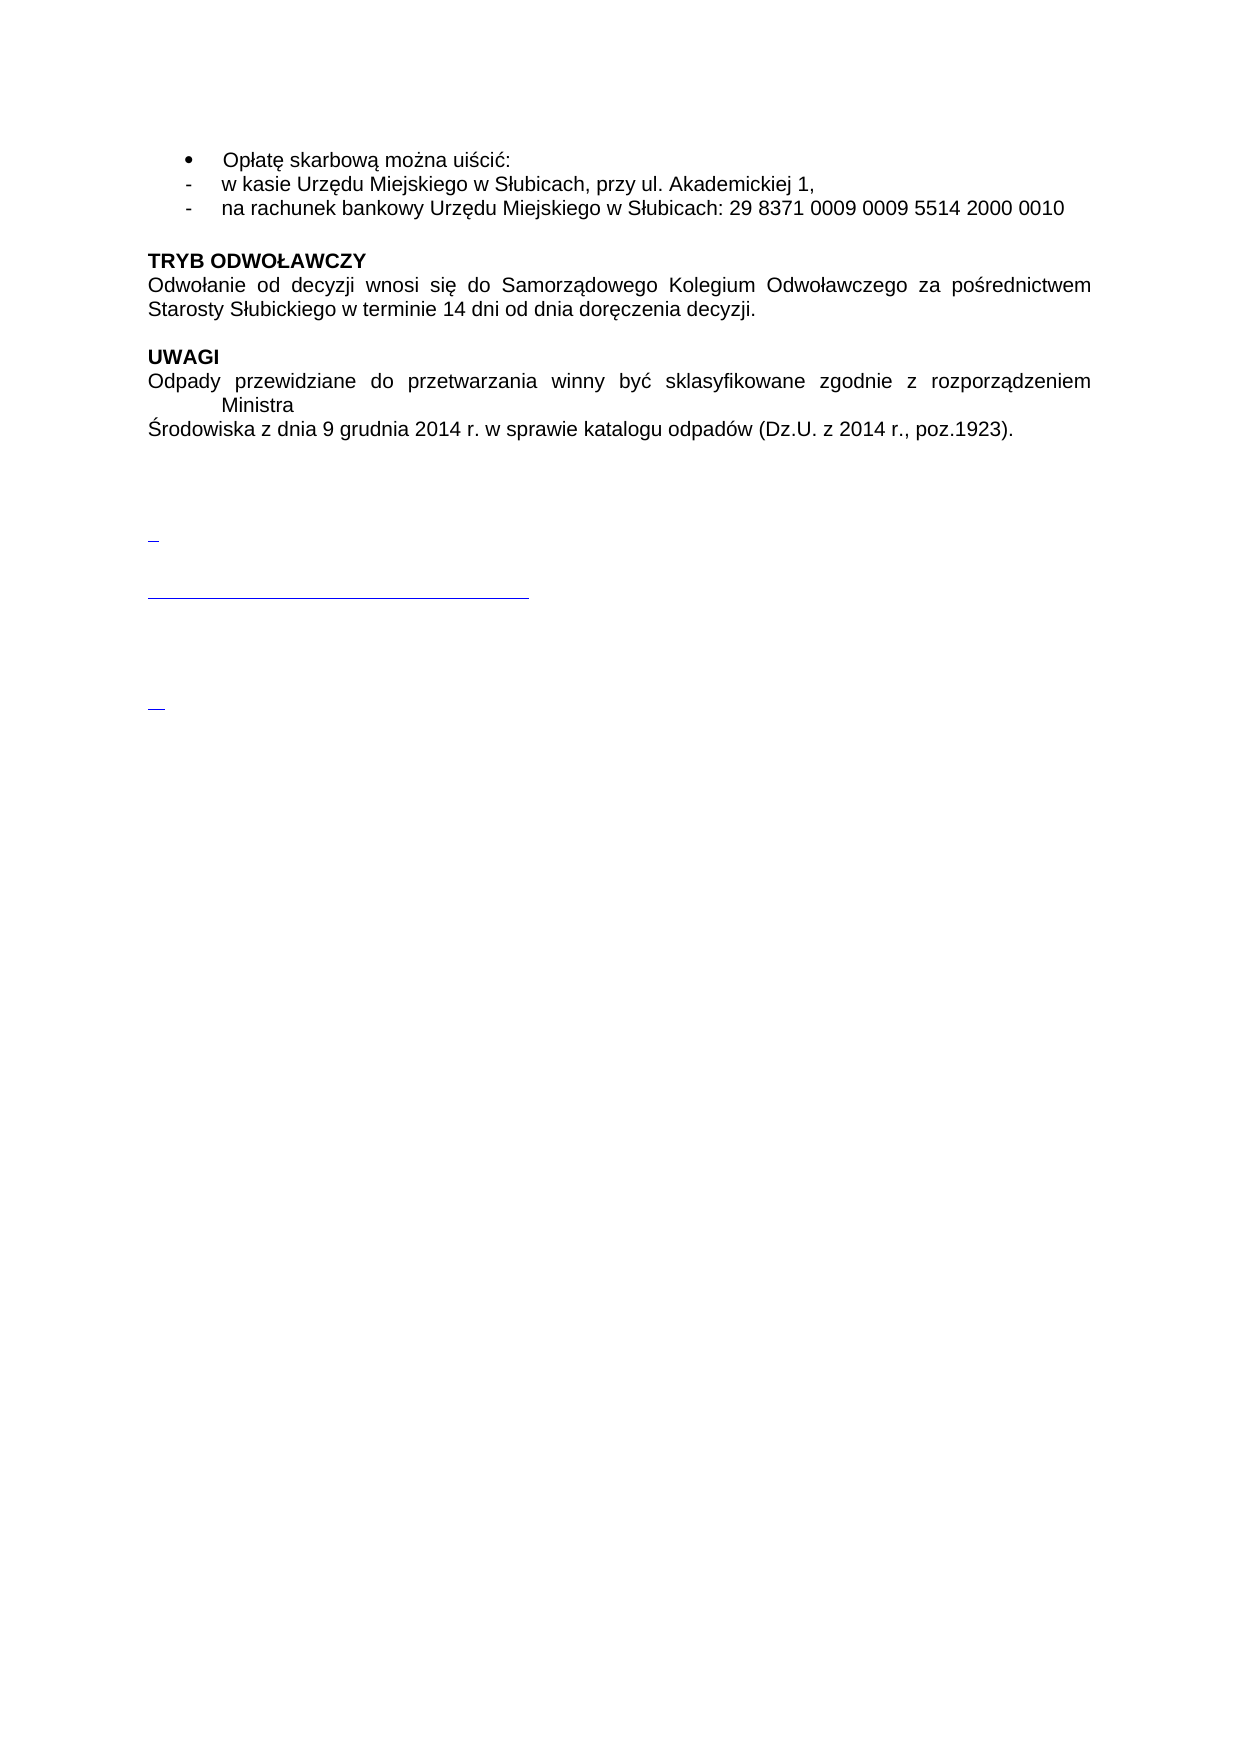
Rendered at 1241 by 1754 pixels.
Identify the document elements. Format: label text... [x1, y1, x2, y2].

text TRYB ODWOŁAWCZY [148, 249, 1093, 273]
list Opłatę skarbową można uiścić: [185, 148, 1093, 172]
text - w kasie Urzędu Miejskiego w Słubicach, przy ul. Akademickiej 1, [185, 172, 1093, 196]
text Odwołanie od decyzji wnosi się do Samorządowego Kolegium Odwoławczego za pośrednictwem Starosty Słubickiego w terminie 14 dni od dnia doręczenia decyzji. [148, 273, 1093, 321]
text - na rachunek bankowy Urzędu Miejskiego w Słubicach: 29 8371 0009 0009 5514 2000 0010 [148, 196, 1093, 219]
text UWAGI [148, 344, 1093, 368]
text Środowiska z dnia 9 grudnia 2014 r. w sprawie katalogu odpadów (Dz.U. z 2014 r., poz.1923). [148, 416, 1093, 440]
text Odpady przewidziane do przetwarzania winny być sklasyfikowane zgodnie z rozporządzeniem Ministra [148, 368, 1093, 416]
